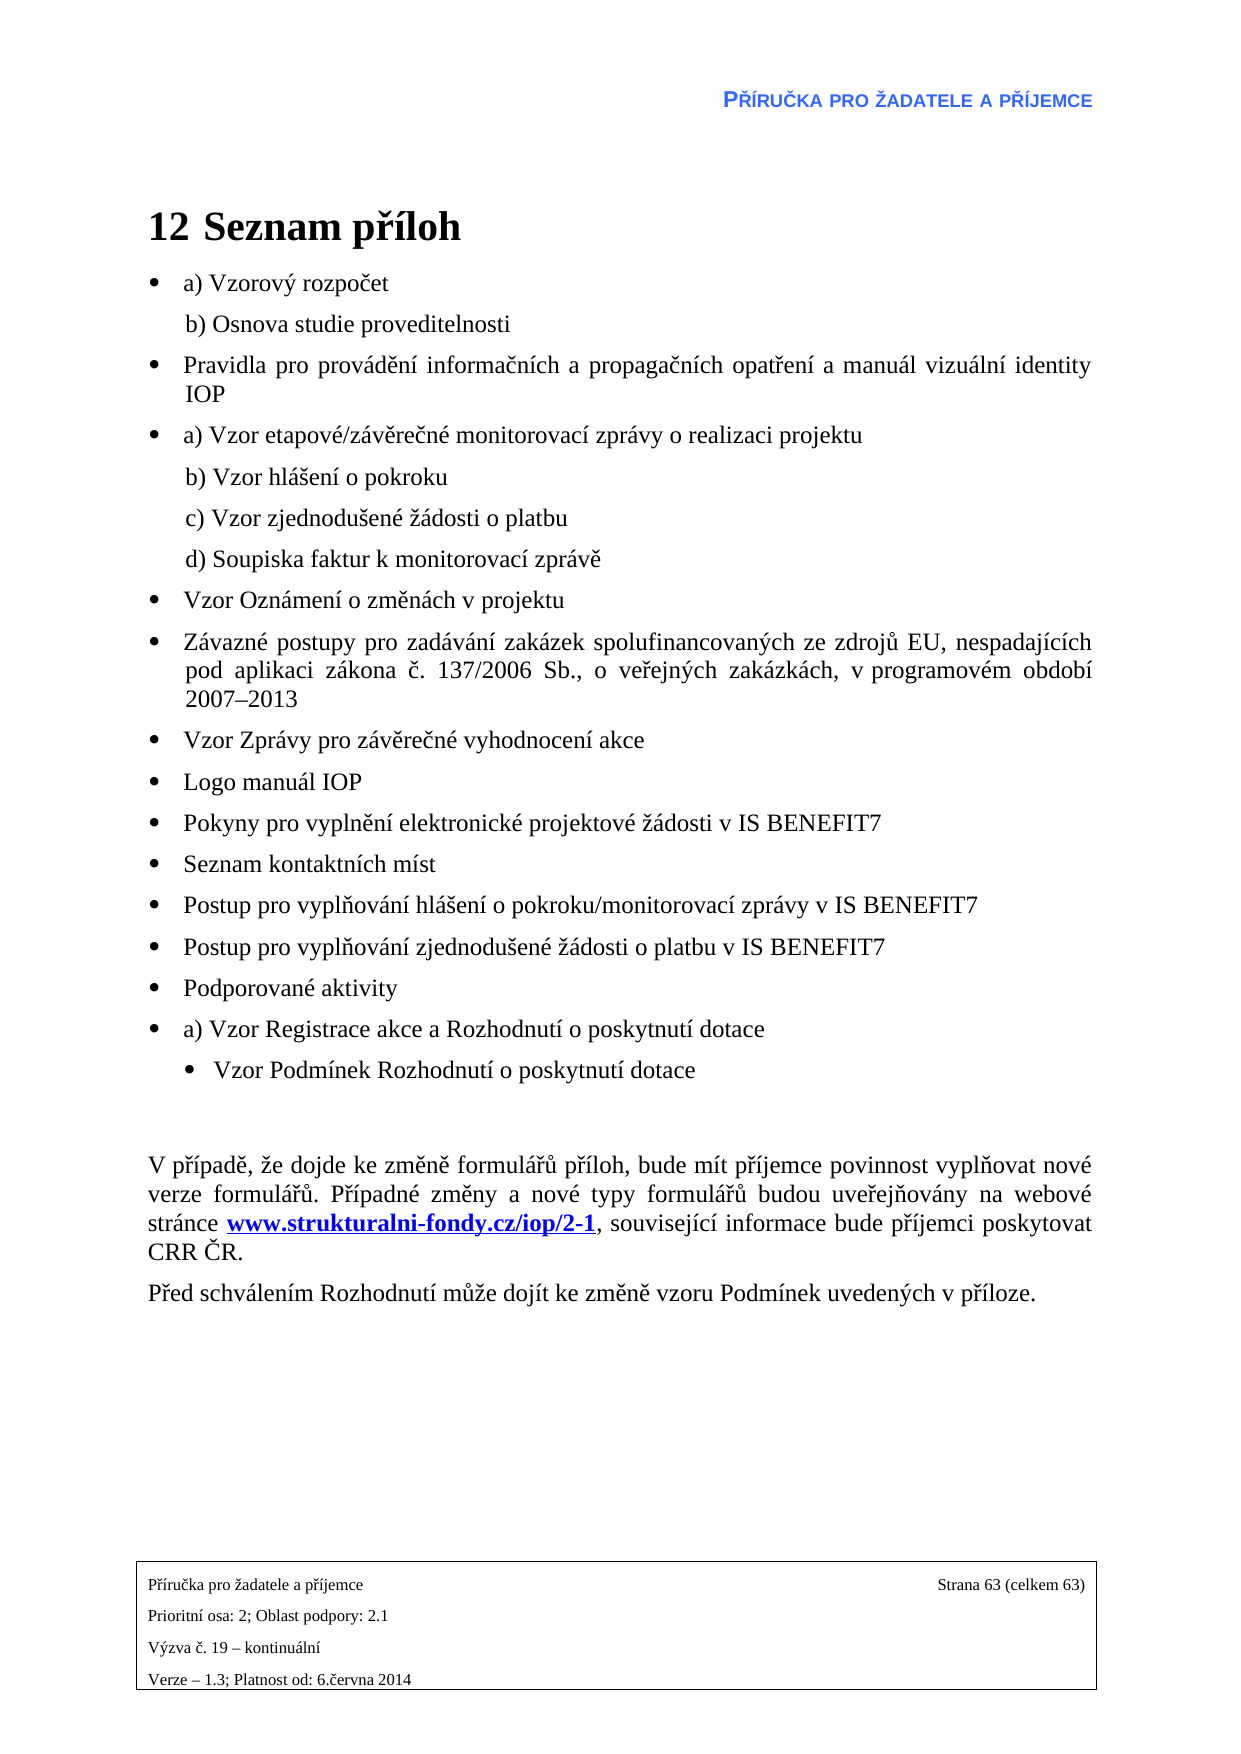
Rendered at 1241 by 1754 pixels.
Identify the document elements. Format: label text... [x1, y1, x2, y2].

text b) Osnova studie proveditelnosti [185, 309, 1104, 338]
list Závazné postupy pro zadávání zakázek spolufinancovaných ze zdrojů EU, nespadajících pod aplikaci zákona č. 137/2006 Sb., o veřejných zakázkách, v programovém období 2007–2013 [150, 627, 1092, 713]
text b) Vzor hlášení o pokroku [185, 462, 1092, 490]
list a) Vzor Registrace akce a Rozhodnutí o poskytnutí dotace [150, 1014, 1092, 1043]
list Seznam kontaktních míst [150, 849, 1092, 878]
text c) Vzor zjednodušené žádosti o platbu [185, 503, 1092, 532]
text V případě, že dojde ke změně formulářů příloh, bude mít příjemce povinnost vyplňovat nové verze formulářů. Případné změny a nové typy formulářů budou uveřejňovány na webové stránce www.strukturalni-fondy.cz/iop/2-1, související informace bude příjemci poskytovat CRR ČR. [148, 1150, 1092, 1265]
list a) Vzor etapové/závěrečné monitorovací zprávy o realizaci projektu [150, 420, 1092, 449]
list Vzor Zprávy pro závěrečné vyhodnocení akce [150, 725, 1092, 754]
subtitle Seznam příloh [148, 201, 1092, 249]
list Podporované aktivity [150, 973, 1092, 1002]
text d) Soupiska faktur k monitorovací zprávě [185, 544, 1092, 573]
list Vzor Oznámení o změnách v projektu [150, 585, 1092, 614]
list Vzor Podmínek Rozhodnutí o poskytnutí dotace [185, 1055, 1092, 1084]
list Pravidla pro provádění informačních a propagačních opatření a manuál vizuální identity IOP [150, 350, 1093, 408]
list Postup pro vyplňování zjednodušené žádosti o platbu v IS BENEFIT7 [150, 932, 1104, 960]
list a) Vzorový rozpočet [150, 268, 1104, 297]
list Logo manuál IOP [150, 767, 1092, 795]
list Pokyny pro vyplnění elektronické projektové žádosti v IS BENEFIT7 [150, 808, 1092, 837]
text Před schválením Rozhodnutí může dojít ke změně vzoru Podmínek uvedených v příloze. [148, 1278, 1093, 1307]
list Postup pro vyplňování hlášení o pokroku/monitorovací zprávy v IS BENEFIT7 [150, 890, 1104, 919]
